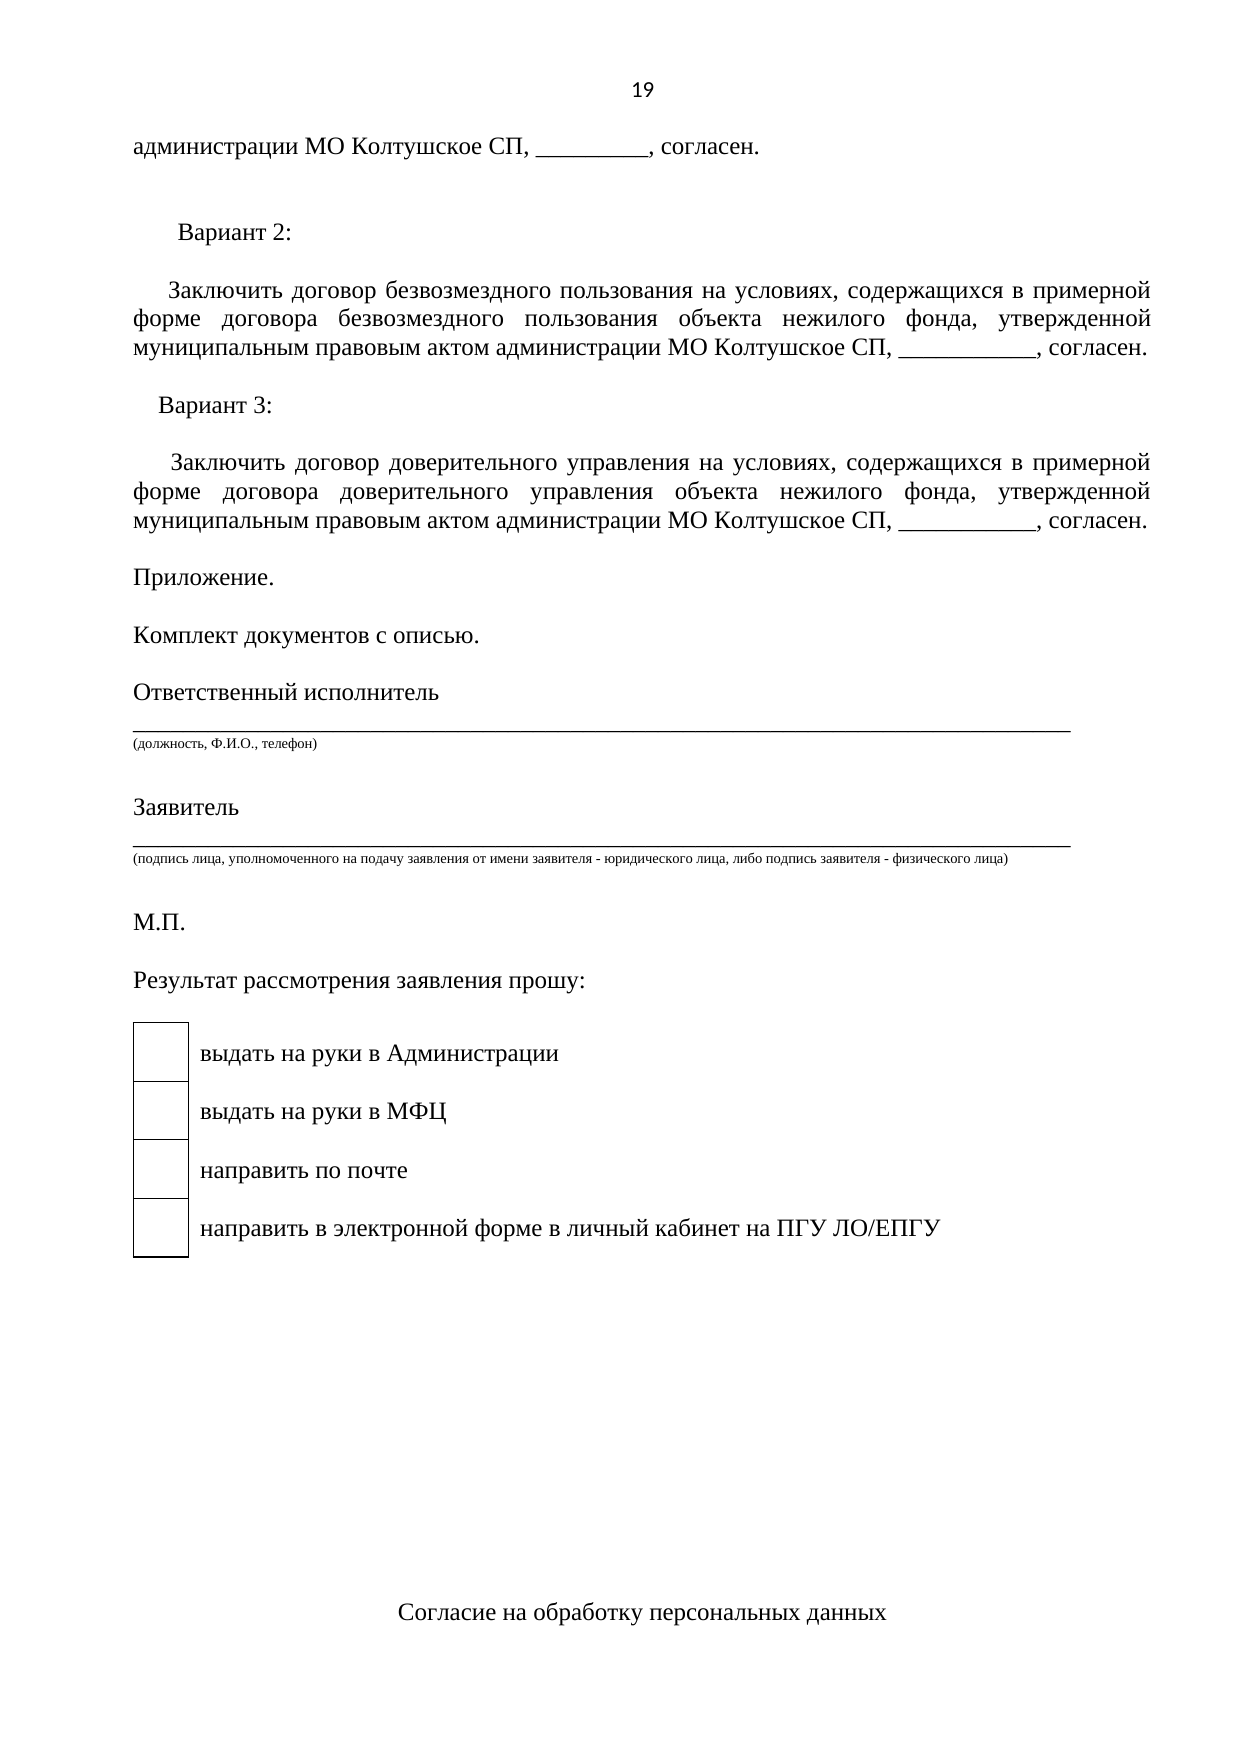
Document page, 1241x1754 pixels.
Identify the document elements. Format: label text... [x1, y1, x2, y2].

table_header выдать на руки в Администрации [189, 1022, 1152, 1081]
text (должность, Ф.И.О., телефон) [133, 735, 1152, 763]
text Приложение. [133, 562, 1152, 591]
text Заключить договор доверительного управления на условиях, содержащихся в примерной форме договора доверительного управления объекта нежилого фонда, утвержденной муниципальным правовым актом администрации МО Колтушское СП, ___________, согласен. [133, 447, 1152, 533]
table_header [134, 1023, 188, 1081]
text Ответственный исполнитель [133, 677, 1152, 706]
text ___________________________________________________________________________ [133, 706, 1152, 735]
table_cell [134, 1199, 188, 1256]
text Заключить договор безвозмездного пользования на условиях, содержащихся в примерной форме договора безвозмездного пользования объекта нежилого фонда, утвержденной муниципальным правовым актом администрации МО Колтушское СП, ___________, согласен. [133, 275, 1152, 361]
table_cell выдать на руки в МФЦ [189, 1081, 1152, 1139]
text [133, 131, 1152, 160]
table_cell [134, 1082, 188, 1139]
table_cell направить по почте [189, 1139, 1152, 1198]
text Вариант 3: [133, 390, 1152, 418]
text ___________________________________________________________________________ [133, 821, 1152, 850]
text Вариант 2: [133, 217, 1152, 246]
table_cell направить в электронной форме в личный кабинет на ПГУ ЛО/ЕПГУ [189, 1198, 1152, 1256]
text М.П. [133, 907, 1152, 936]
text Заявитель [133, 792, 1152, 821]
text Комплект документов с описью. [133, 620, 1152, 648]
text (подпись лица, уполномоченного на подачу заявления от имени заявителя - юридического лица, либо подпись заявителя - физического лица) [133, 850, 1152, 878]
text Согласие на обработку персональных данных [133, 1597, 1152, 1626]
text Результат рассмотрения заявления прошу: [133, 965, 1152, 993]
table_cell [134, 1140, 188, 1198]
